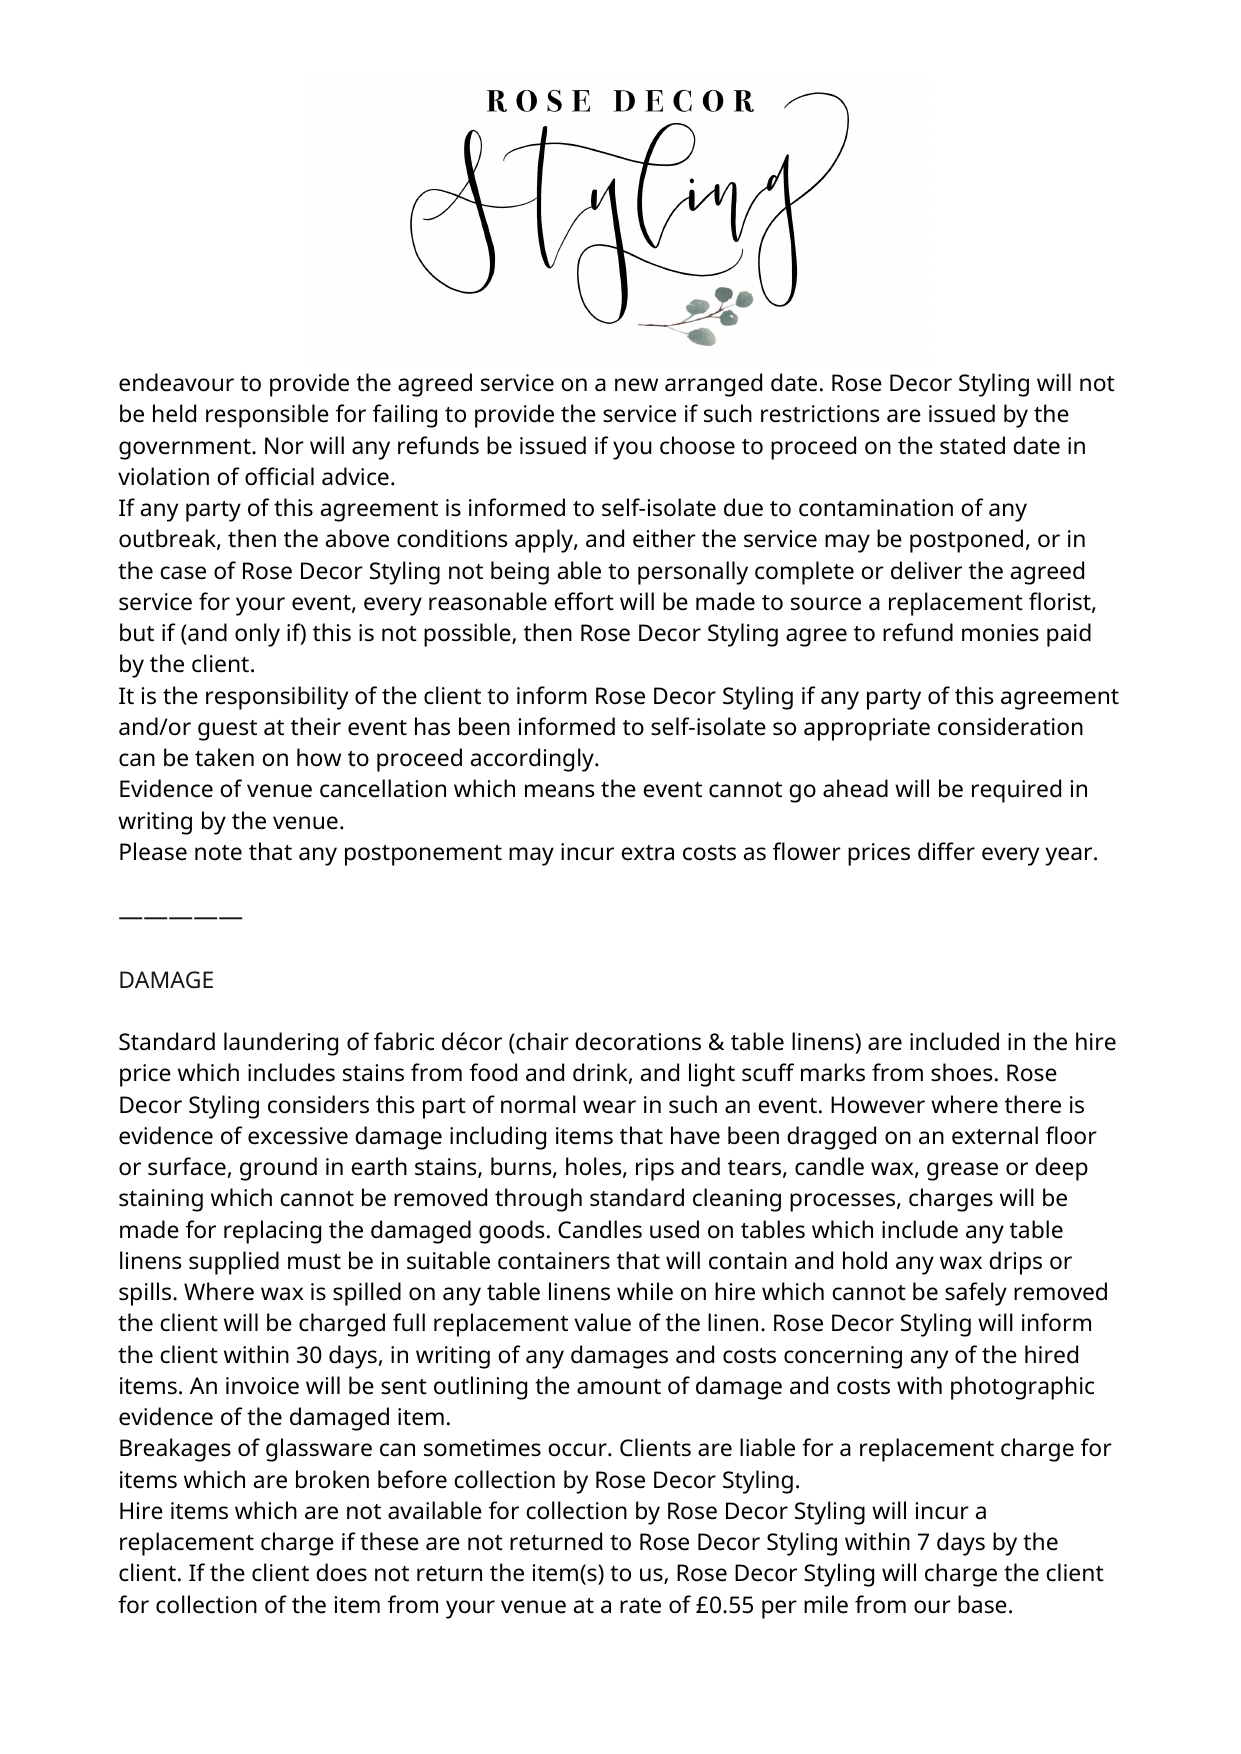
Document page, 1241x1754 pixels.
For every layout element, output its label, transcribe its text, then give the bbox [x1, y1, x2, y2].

text ————— [118, 898, 1122, 932]
text Evidence of venue cancellation which means the event cannot go ahead will be required in writing by the venue. [118, 773, 1122, 836]
text It is the responsibility of the client to inform Rose Decor Styling if any party of this agreement and/or guest at their event has been informed to self-isolate so appropriate consideration can be taken on how to proceed accordingly. [118, 679, 1122, 773]
text DAMAGE [118, 932, 1122, 995]
text Standard laundering of fabric décor (chair decorations & table linens) are included in the hire price which includes stains from food and drink, and light scuff marks from shoes. Rose Decor Styling considers this part of normal wear in such an event. However where there is evidence of excessive damage including items that have been dragged on an external floor or surface, ground in earth stains, burns, holes, rips and tears, candle wax, grease or deep staining which cannot be removed through standard cleaning processes, charges will be made for replacing the damaged goods. Candles used on tables which include any table linens supplied must be in suitable containers that will contain and hold any wax drips or spills. Where wax is spilled on any table linens while on hire which cannot be safely removed the client will be charged full replacement value of the linen. Rose Decor Styling will inform the client within 30 days, in writing of any damages and costs concerning any of the hired items. An invoice will be sent outlining the amount of damage and costs with photographic evidence of the damaged item. Breakages of glassware can sometimes occur. Clients are liable for a replacement charge for items which are broken before collection by Rose Decor Styling. Hire items which are not available for collection by Rose Decor Styling will incur a replacement charge if these are not returned to Rose Decor Styling within 7 days by the client. If the client does not return the item(s) to us, Rose Decor Styling will charge the client for collection of the item from your venue at a rate of £0.55 per mile from our base. [118, 1026, 1122, 1620]
text Please note that any postponement may incur extra costs as flower prices differ every year. [118, 836, 1122, 867]
picture [310, 73, 930, 368]
text If any party of this agreement is informed to self-isolate due to contamination of any outbreak, then the above conditions apply, and either the service may be postponed, or in the case of Rose Decor Styling not being able to personally complete or deliver the agreed service for your event, every reasonable effort will be made to source a replacement florist, but if (and only if) this is not possible, then Rose Decor Styling agree to refund monies paid by the client. [118, 492, 1122, 679]
